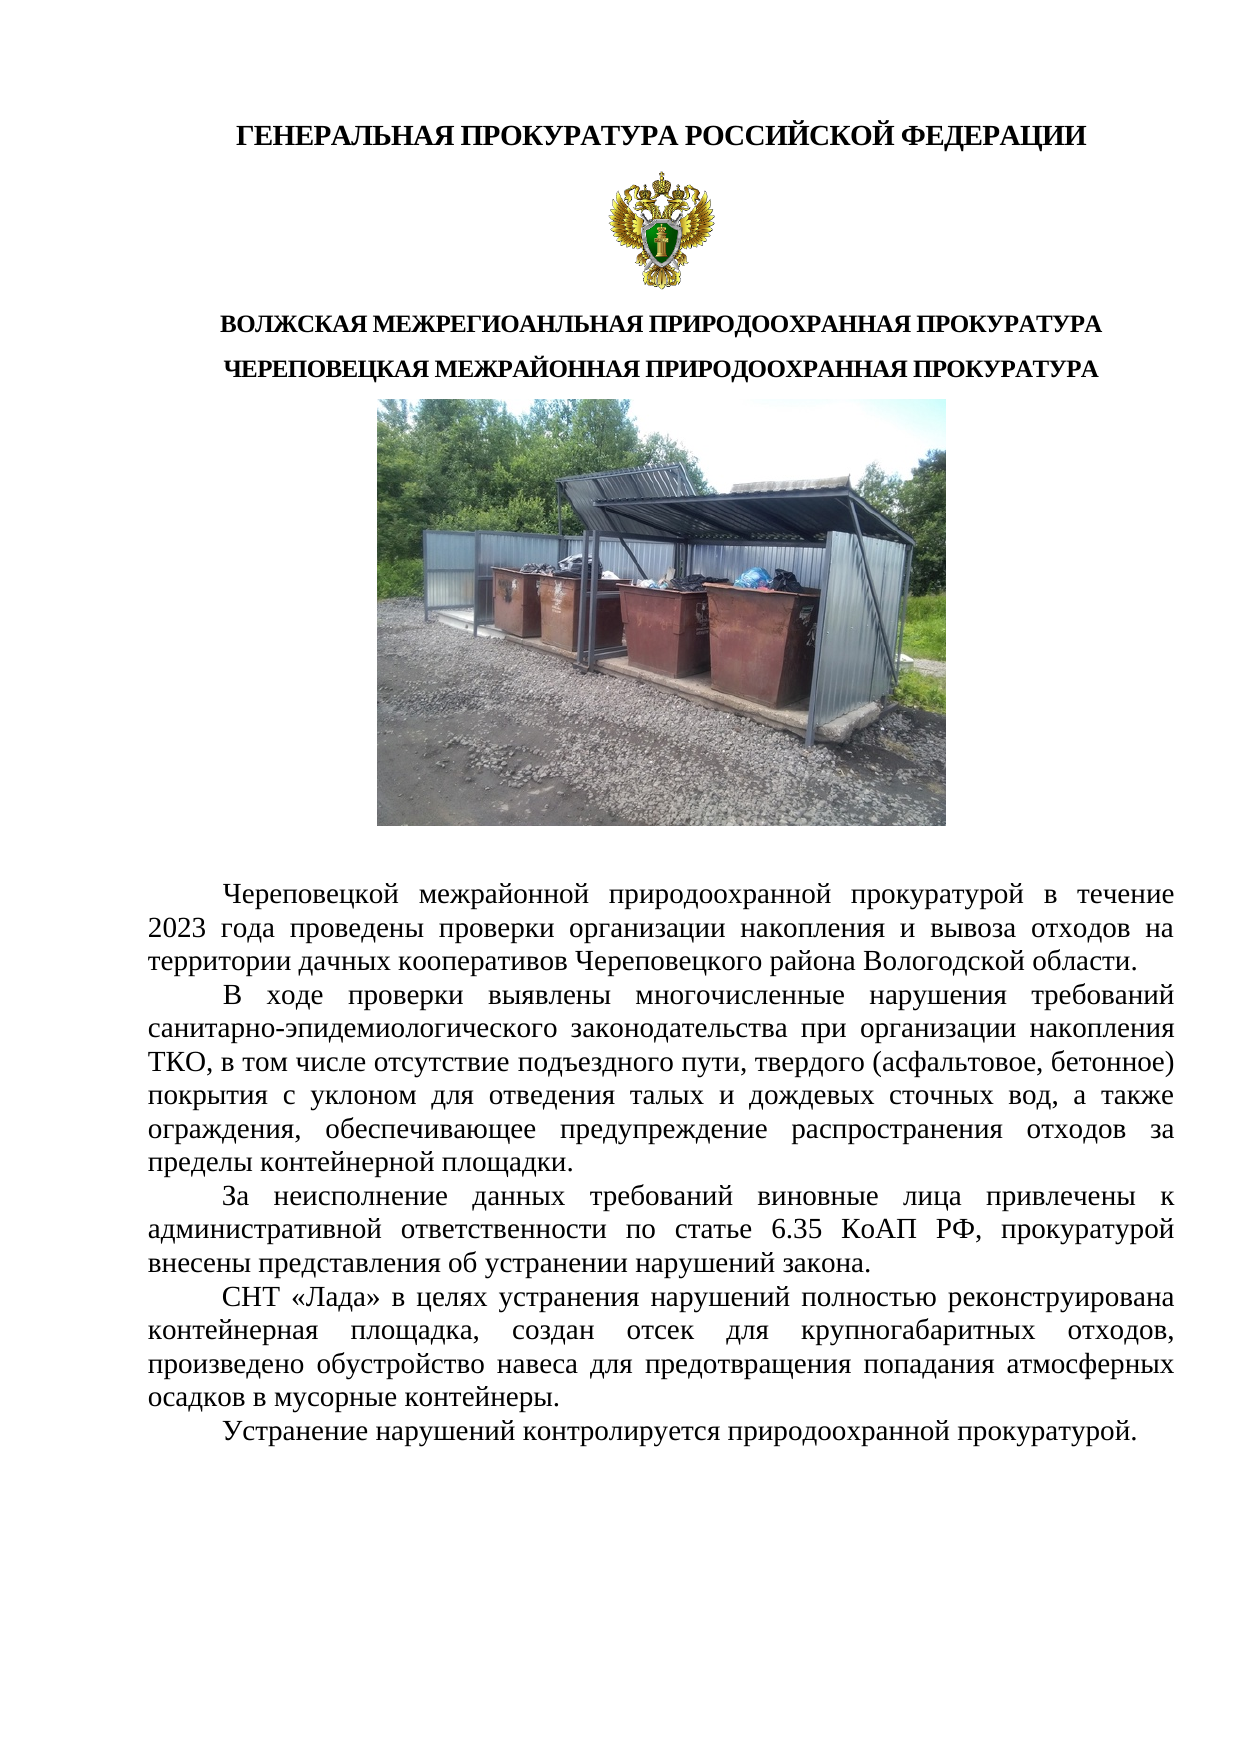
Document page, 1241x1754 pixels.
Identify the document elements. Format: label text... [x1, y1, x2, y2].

text СНТ «Лада» в целях устранения нарушений полностью реконструирована контейнерная площадка, создан отсек для крупногабаритных отходов, произведено обустройство навеса для предотвращения попадания атмосферных осадков в мусорные контейнеры. [148, 1279, 1175, 1413]
picture [377, 399, 946, 826]
text ВОЛЖСКАЯ МЕЖРЕГИОАНЛЬНАЯ ПРИРОДООХРАННАЯ ПРОКУРАТУРА [148, 309, 1175, 337]
text Устранение нарушений контролируется природоохранной прокуратурой. [148, 1413, 1175, 1446]
picture [592, 171, 731, 290]
text ЧЕРЕПОВЕЦКАЯ МЕЖРАЙОННАЯ ПРИРОДООХРАННАЯ ПРОКУРАТУРА [148, 354, 1175, 383]
text За неисполнение данных требований виновные лица привлечены к административной ответственности по статье 6.35 КоАП РФ, прокуратурой внесены представления об устранении нарушений закона. [148, 1178, 1175, 1279]
text Череповецкой межрайонной природоохранной прокуратурой в течение 2023 года проведены проверки организации накопления и вывоза отходов на территории дачных кооперативов Череповецкого района Вологодской области. [148, 876, 1175, 977]
text В ходе проверки выявлены многочисленные нарушения требований санитарно-эпидемиологического законодательства при организации накопления ТКО, в том числе отсутствие подъездного пути, твердого (асфальтовое, бетонное) покрытия с уклоном для отведения талых и дождевых сточных вод, а также ограждения, обеспечивающее предупреждение распространения отходов за пределы контейнерной площадки. [148, 977, 1175, 1178]
text ГЕНЕРАЛЬНАЯ ПРОКУРАТУРА РОССИЙСКОЙ ФЕДЕРАЦИИ [148, 118, 1175, 152]
